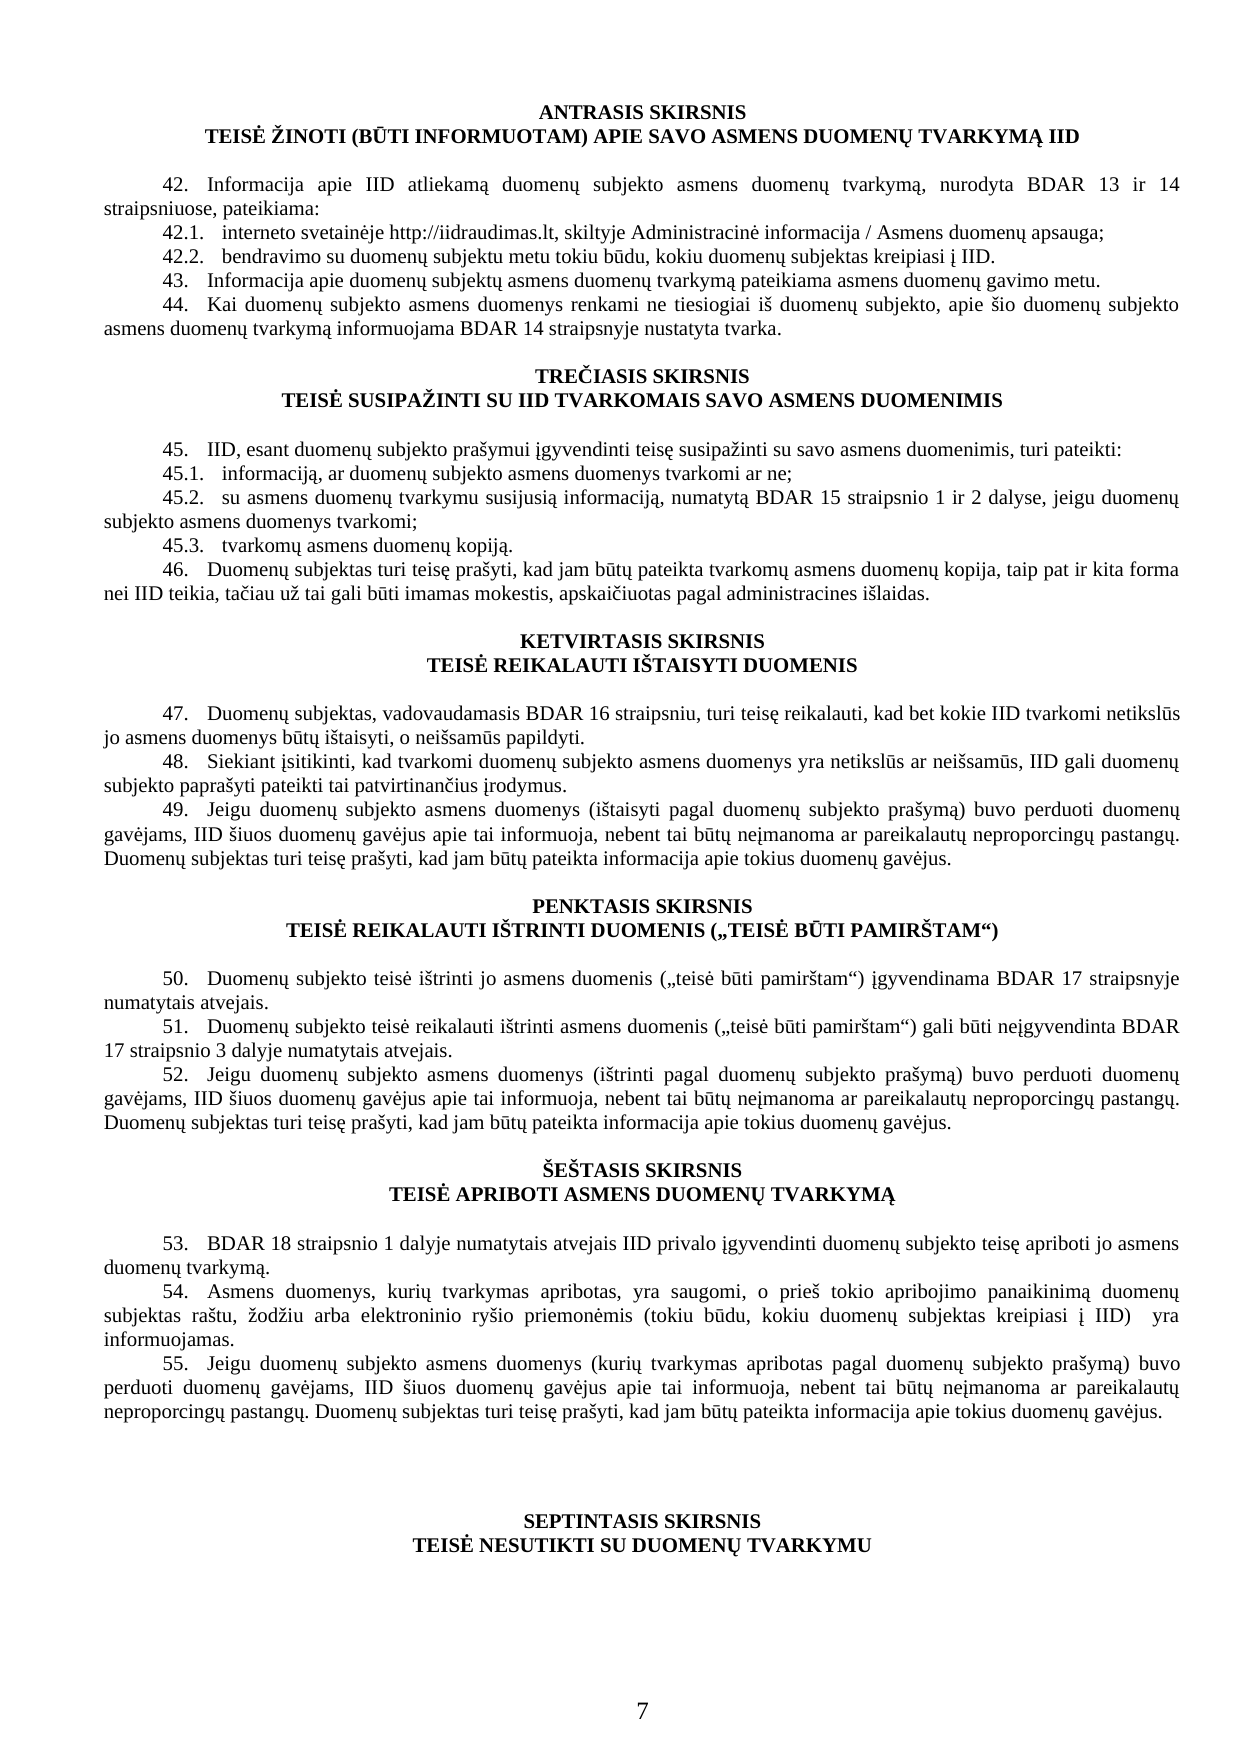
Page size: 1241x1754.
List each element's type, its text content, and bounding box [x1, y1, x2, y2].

subtitle TEISĖ REIKALAUTI IŠTRINTI DUOMENIS („TEISĖ BŪTI PAMIRŠTAM“) [103, 918, 1181, 942]
subtitle ŠEŠTASIS SKIRSNIS [103, 1158, 1181, 1182]
list interneto svetainėje http://iidraudimas.lt, skiltyje Administracinė informacija / Asmens duomenų apsauga; [103, 220, 1181, 244]
list Jeigu duomenų subjekto asmens duomenys (kurių tvarkymas apribotas pagal duomenų subjekto prašymą) buvo perduoti duomenų gavėjams, IID šiuos duomenų gavėjus apie tai informuoja, nebent tai būtų neįmanoma ar pareikalautų neproporcingų pastangų. Duomenų subjektas turi teisę prašyti, kad jam būtų pateikta informacija apie tokius duomenų gavėjus. [103, 1351, 1181, 1423]
subtitle TREČIASIS SKIRSNIS [103, 364, 1181, 388]
list Informacija apie IID atliekamą duomenų subjekto asmens duomenų tvarkymą, nurodyta BDAR 13 ir 14 straipsniuose, pateikiama: [103, 172, 1181, 220]
subtitle TEISĖ NESUTIKTI SU DUOMENŲ TVARKYMU [103, 1533, 1181, 1557]
list Jeigu duomenų subjekto asmens duomenys (ištaisyti pagal duomenų subjekto prašymą) buvo perduoti duomenų gavėjams, IID šiuos duomenų gavėjus apie tai informuoja, nebent tai būtų neįmanoma ar pareikalautų neproporcingų pastangų. Duomenų subjektas turi teisę prašyti, kad jam būtų pateikta informacija apie tokius duomenų gavėjus. [103, 797, 1181, 869]
list BDAR 18 straipsnio 1 dalyje numatytais atvejais IID privalo įgyvendinti duomenų subjekto teisę apriboti jo asmens duomenų tvarkymą. [103, 1231, 1181, 1279]
list Jeigu duomenų subjekto asmens duomenys (ištrinti pagal duomenų subjekto prašymą) buvo perduoti duomenų gavėjams, IID šiuos duomenų gavėjus apie tai informuoja, nebent tai būtų neįmanoma ar pareikalautų neproporcingų pastangų. Duomenų subjektas turi teisę prašyti, kad jam būtų pateikta informacija apie tokius duomenų gavėjus. [103, 1062, 1181, 1134]
subtitle SEPTINTASIS SKIRSNIS [103, 1509, 1181, 1533]
list IID, esant duomenų subjekto prašymui įgyvendinti teisę susipažinti su savo asmens duomenimis, turi pateikti: [103, 436, 1181, 461]
subtitle TEISĖ SUSIPAŽINTI SU IID TVARKOMAIS SAVO ASMENS DUOMENIMIS [103, 388, 1181, 412]
list su asmens duomenų tvarkymu susijusią informaciją, numatytą BDAR 15 straipsnio 1 ir 2 dalyse, jeigu duomenų subjekto asmens duomenys tvarkomi; [103, 484, 1181, 533]
list Informacija apie duomenų subjektų asmens duomenų tvarkymą pateikiama asmens duomenų gavimo metu. [103, 268, 1181, 292]
list Siekiant įsitikinti, kad tvarkomi duomenų subjekto asmens duomenys yra netikslūs ar neišsamūs, IID gali duomenų subjekto paprašyti pateikti tai patvirtinančius įrodymus. [103, 749, 1181, 797]
list bendravimo su duomenų subjektu metu tokiu būdu, kokiu duomenų subjektas kreipiasi į IID. [103, 244, 1181, 268]
list Asmens duomenys, kurių tvarkymas apribotas, yra saugomi, o prieš tokio apribojimo panaikinimą duomenų subjektas raštu, žodžiu arba elektroninio ryšio priemonėmis (tokiu būdu, kokiu duomenų subjektas kreipiasi į IID) yra informuojamas. [103, 1279, 1181, 1351]
subtitle PENKTASIS SKIRSNIS [103, 894, 1181, 918]
subtitle TEISĖ APRIBOTI ASMENS DUOMENŲ TVARKYMĄ [103, 1182, 1181, 1206]
list Duomenų subjektas turi teisę prašyti, kad jam būtų pateikta tvarkomų asmens duomenų kopija, taip pat ir kita forma nei IID teikia, tačiau už tai gali būti imamas mokestis, apskaičiuotas pagal administracines išlaidas. [103, 557, 1181, 605]
subtitle KETVIRTASIS SKIRSNIS [103, 629, 1181, 653]
subtitle ANTRASIS SKIRSNIS [103, 99, 1181, 124]
list informaciją, ar duomenų subjekto asmens duomenys tvarkomi ar ne; [103, 461, 1181, 484]
subtitle TEISĖ REIKALAUTI IŠTAISYTI DUOMENIS [103, 653, 1181, 677]
subtitle TEISĖ ŽINOTI (BŪTI INFORMUOTAM) APIE SAVO ASMENS DUOMENŲ TVARKYMĄ IID [103, 124, 1181, 148]
list Kai duomenų subjekto asmens duomenys renkami ne tiesiogiai iš duomenų subjekto, apie šio duomenų subjekto asmens duomenų tvarkymą informuojama BDAR 14 straipsnyje nustatyta tvarka. [103, 292, 1181, 340]
list Duomenų subjektas, vadovaudamasis BDAR 16 straipsniu, turi teisę reikalauti, kad bet kokie IID tvarkomi netikslūs jo asmens duomenys būtų ištaisyti, o neišsamūs papildyti. [103, 701, 1181, 749]
list Duomenų subjekto teisė ištrinti jo asmens duomenis („teisė būti pamirštam“) įgyvendinama BDAR 17 straipsnyje numatytais atvejais. [103, 966, 1181, 1014]
list tvarkomų asmens duomenų kopiją. [103, 533, 1181, 557]
list Duomenų subjekto teisė reikalauti ištrinti asmens duomenis („teisė būti pamirštam“) gali būti neįgyvendinta BDAR 17 straipsnio 3 dalyje numatytais atvejais. [103, 1014, 1181, 1062]
